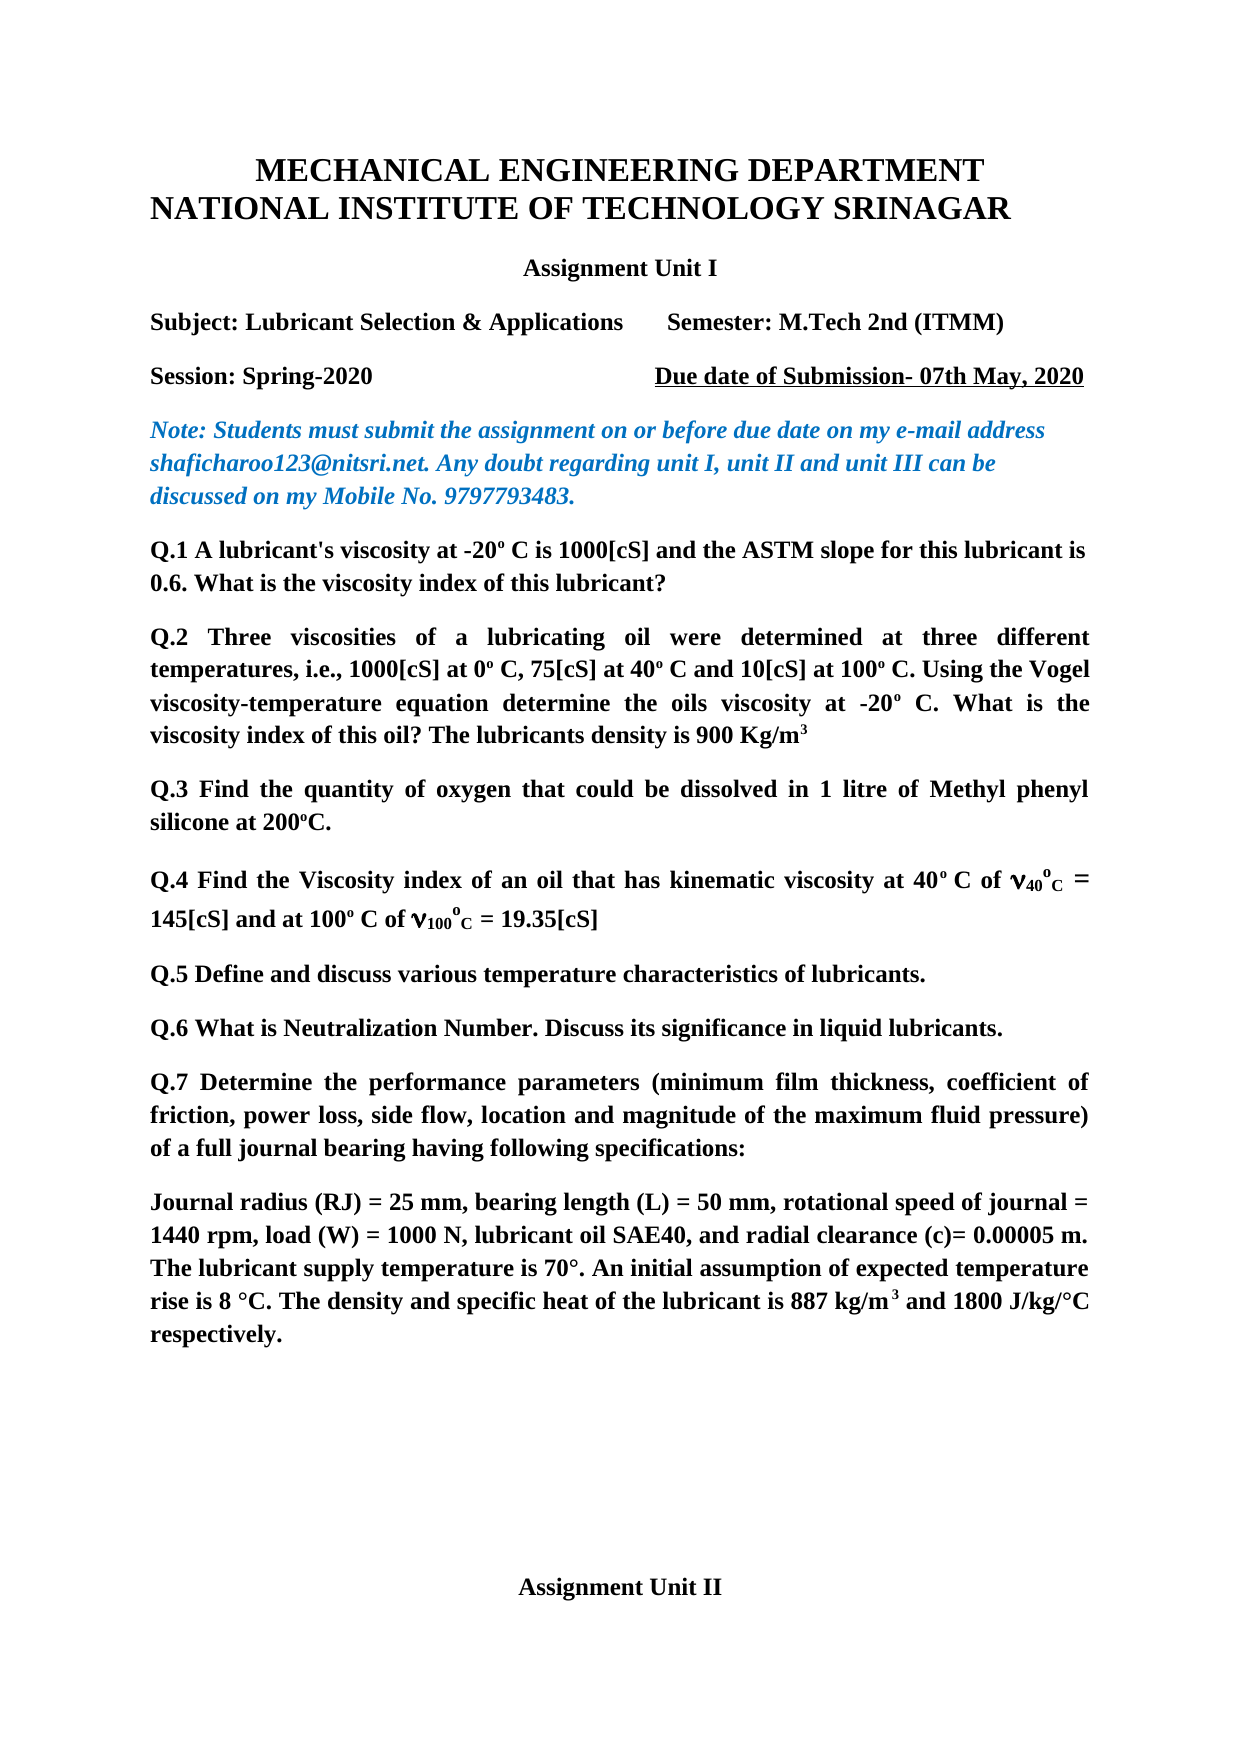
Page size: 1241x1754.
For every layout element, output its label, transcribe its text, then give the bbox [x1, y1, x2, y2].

text Q.3 Find the quantity of oxygen that could be dissolved in 1 litre of Methyl phenyl silicone at 200oC. [150, 774, 1090, 836]
text Assignment Unit I [150, 253, 1090, 282]
text Assignment Unit II [150, 1572, 1090, 1601]
text Subject: Lubricant Selection & Applications Semester: M.Tech 2nd (ITMM) [150, 307, 1090, 336]
text Q.4 Find the Viscosity index of an oil that has kinematic viscosity at 40o C of 40oC = 145[cS] and at 100o C of 100oC = 19.35[cS] [150, 861, 1090, 934]
text Q.5 Define and discuss various temperature characteristics of lubricants. [150, 959, 1090, 988]
text Q.7 Determine the performance parameters (minimum film thickness, coefficient of friction, power loss, side flow, location and magnitude of the maximum fluid pressure) of a full journal bearing having following specifications: [150, 1067, 1090, 1162]
text Q.6 What is Neutralization Number. Discuss its significance in liquid lubricants. [150, 1013, 1090, 1042]
text NATIONAL INSTITUTE OF TECHNOLOGY SRINAGAR [150, 188, 1090, 227]
text Session: Spring-2020 Due date of Submission- 07th May, 2020 [150, 361, 1090, 390]
text Journal radius (RJ) = 25 mm, bearing length (L) = 50 mm, rotational speed of journal = 1440 rpm, load (W) = 1000 N, lubricant oil SAE40, and radial clearance (c)= 0.00005 m. The lubricant supply temperature is 70°. An initial assumption of expected temperature rise is 8 °C. The density and specific heat of the lubricant is 887 kg/m3 and 1800 J/kg/°C respectively. [150, 1187, 1090, 1348]
text MECHANICAL ENGINEERING DEPARTMENT [150, 150, 1090, 188]
text Q.2 Three viscosities of a lubricating oil were determined at three different temperatures, i.e., 1000[cS] at 0o C, 75[cS] at 40o C and 10[cS] at 100o C. Using the Vogel viscosity-temperature equation determine the oils viscosity at -20o C. What is the viscosity index of this oil? The lubricants density is 900 Kg/m3 [150, 622, 1090, 749]
text Q.1 A lubricant's viscosity at -20o C is 1000[cS] and the ASTM slope for this lubricant is 0.6. What is the viscosity index of this lubricant? [150, 535, 1090, 596]
text Note: Students must submit the assignment on or before due date on my e-mail address shaficharoo123@nitsri.net. Any doubt regarding unit I, unit II and unit III can be discussed on my Mobile No. 9797793483. [150, 415, 1090, 509]
